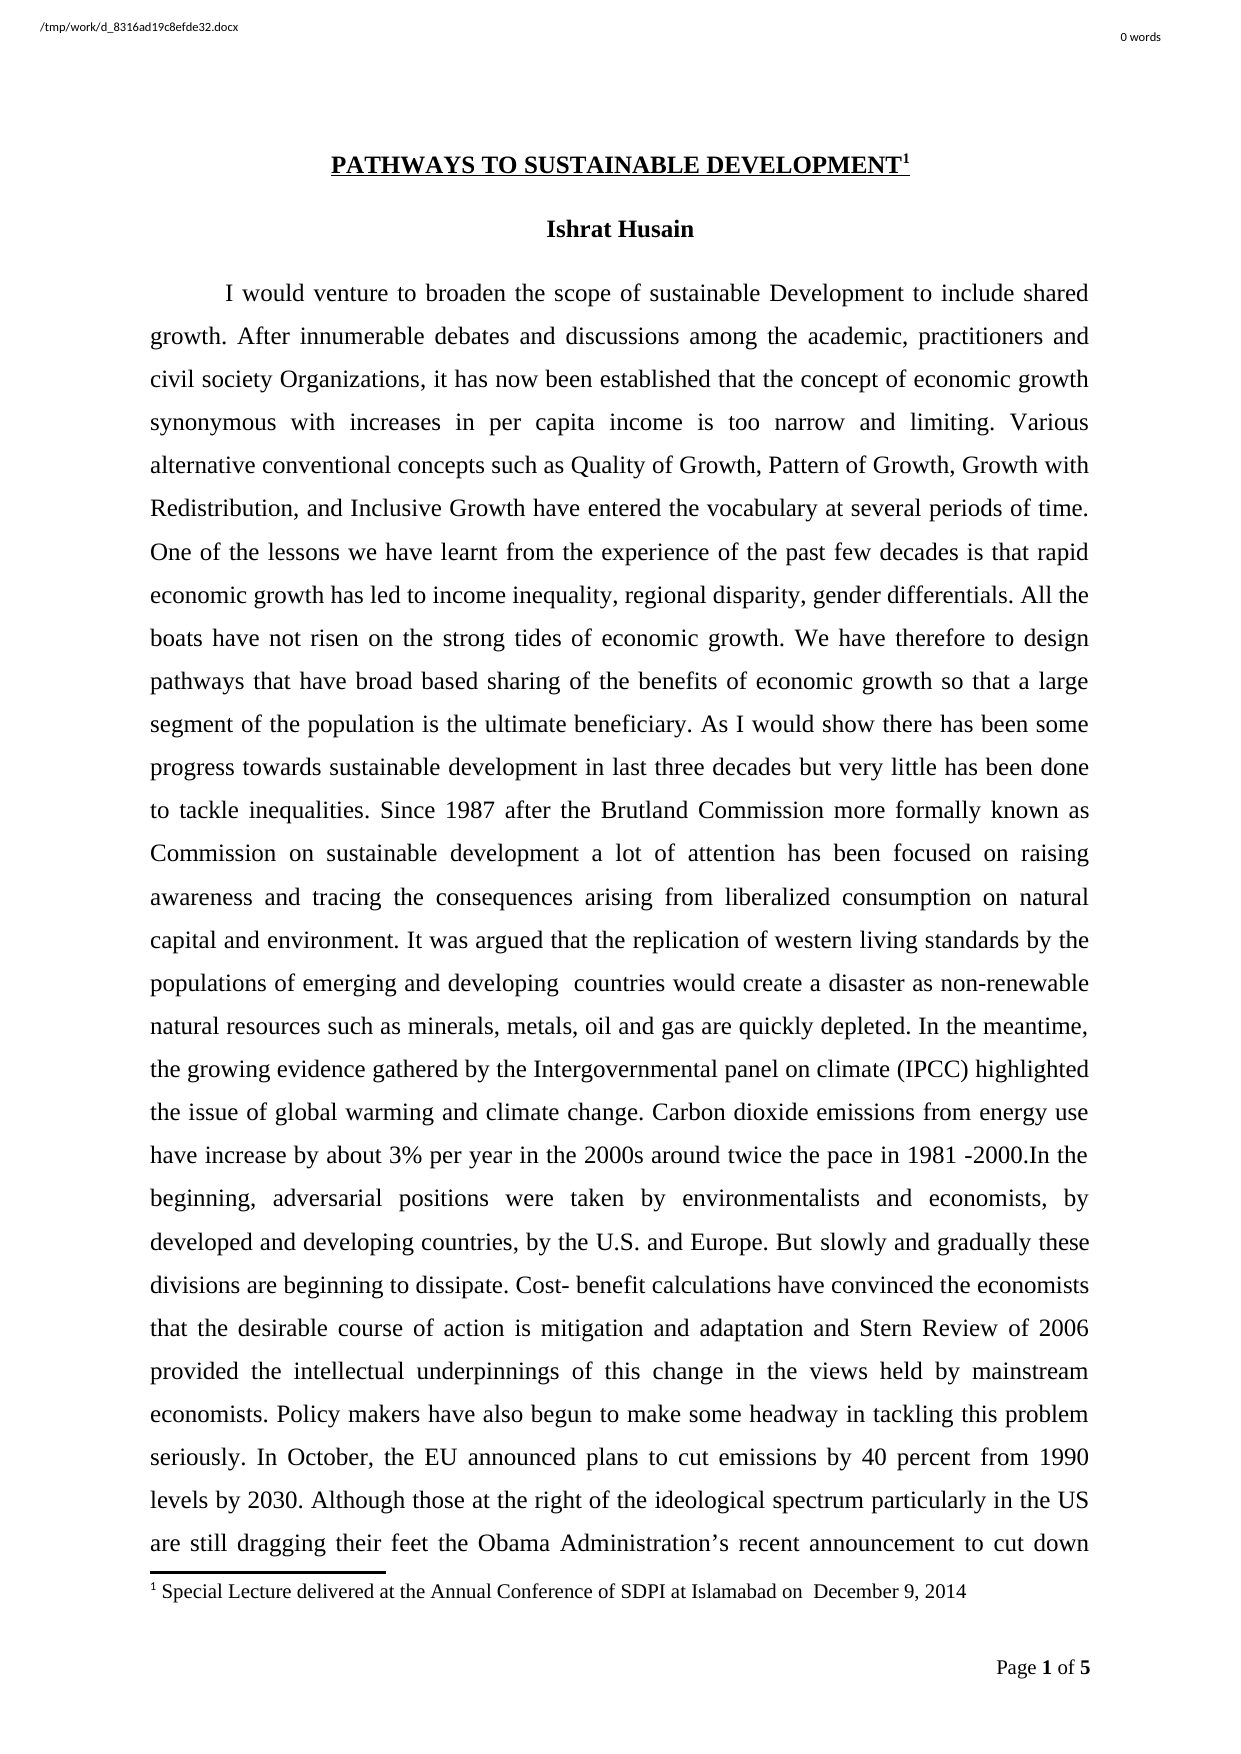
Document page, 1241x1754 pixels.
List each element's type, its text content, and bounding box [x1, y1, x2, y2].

text Ishrat Husain [150, 214, 1090, 243]
text PATHWAYS TO SUSTAINABLE DEVELOPMENT [150, 150, 1090, 179]
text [150, 278, 1090, 1557]
